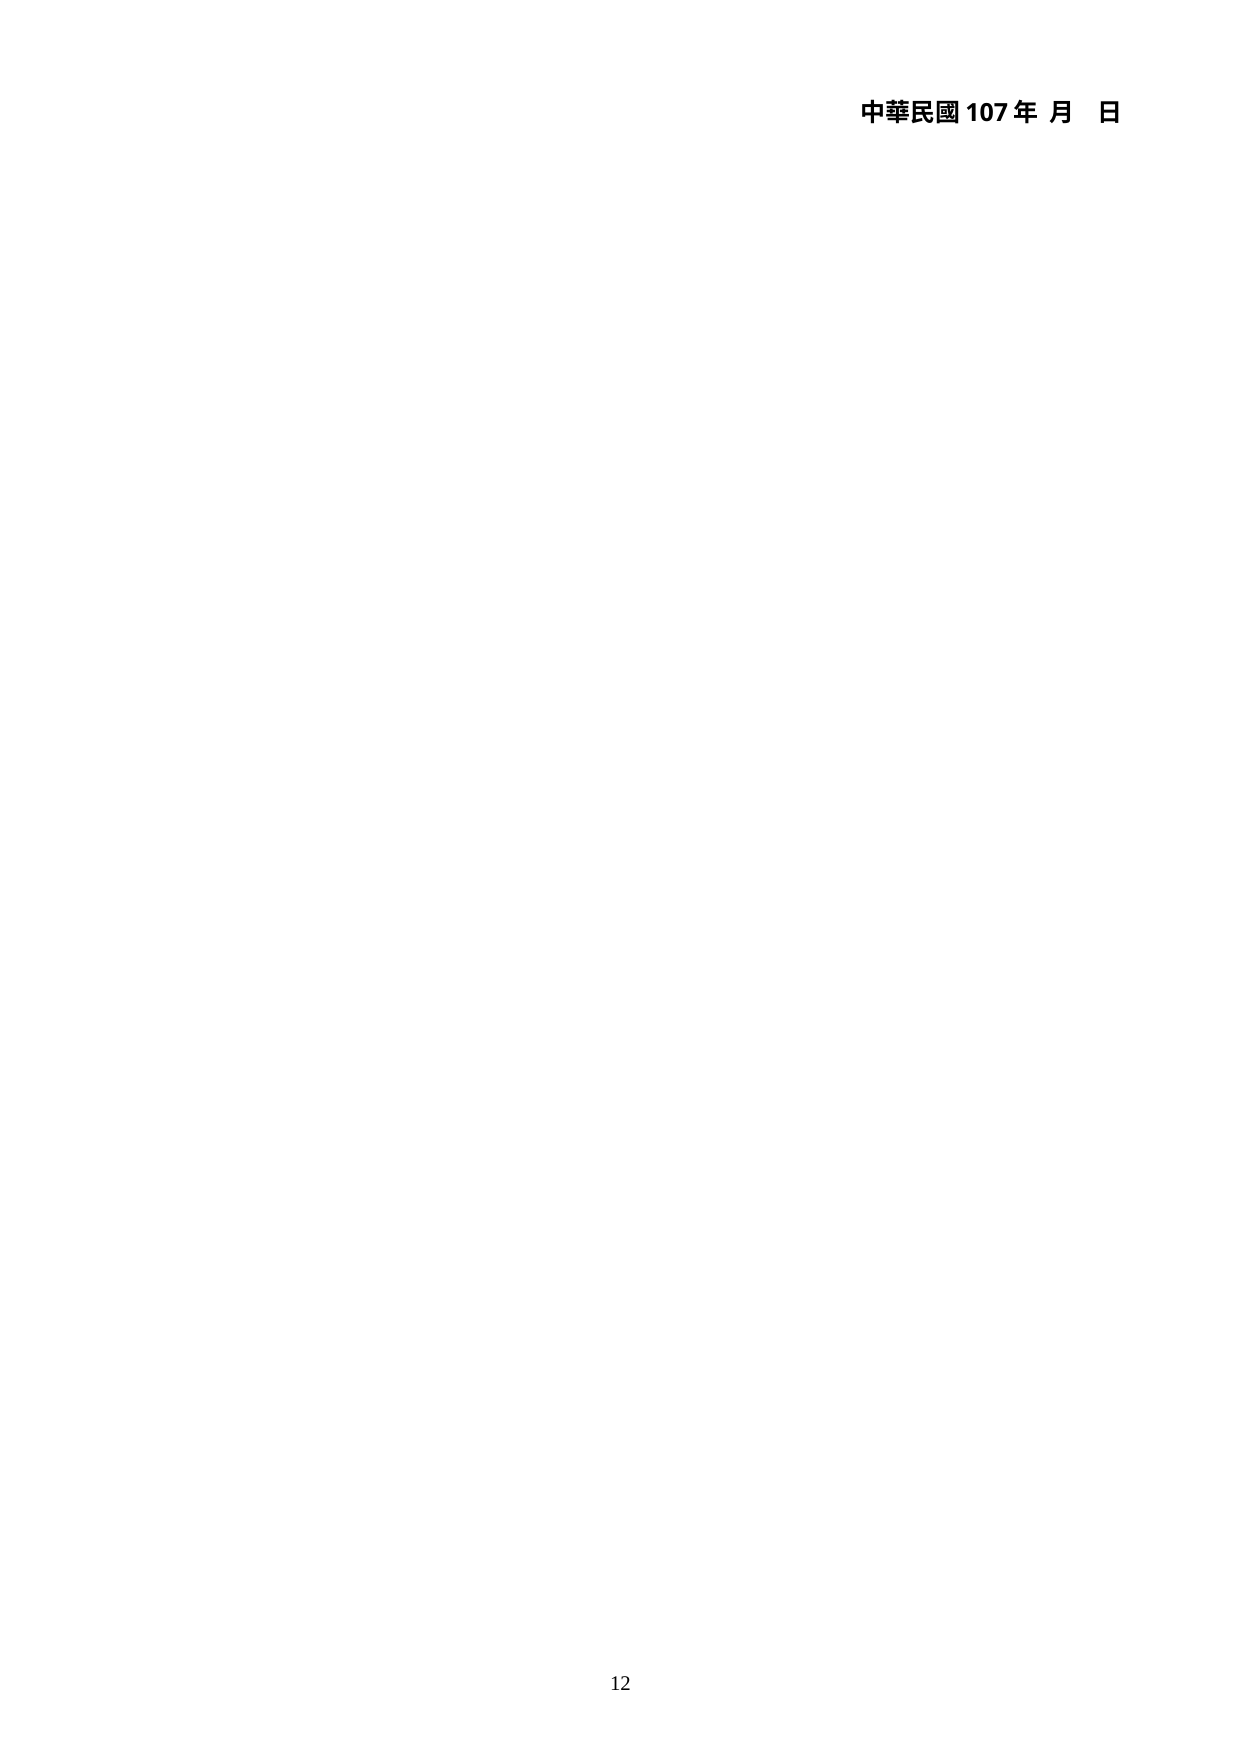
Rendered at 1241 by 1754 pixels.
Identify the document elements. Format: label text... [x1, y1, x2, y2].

text 中華民國107年 月 日 [81, 92, 1122, 128]
